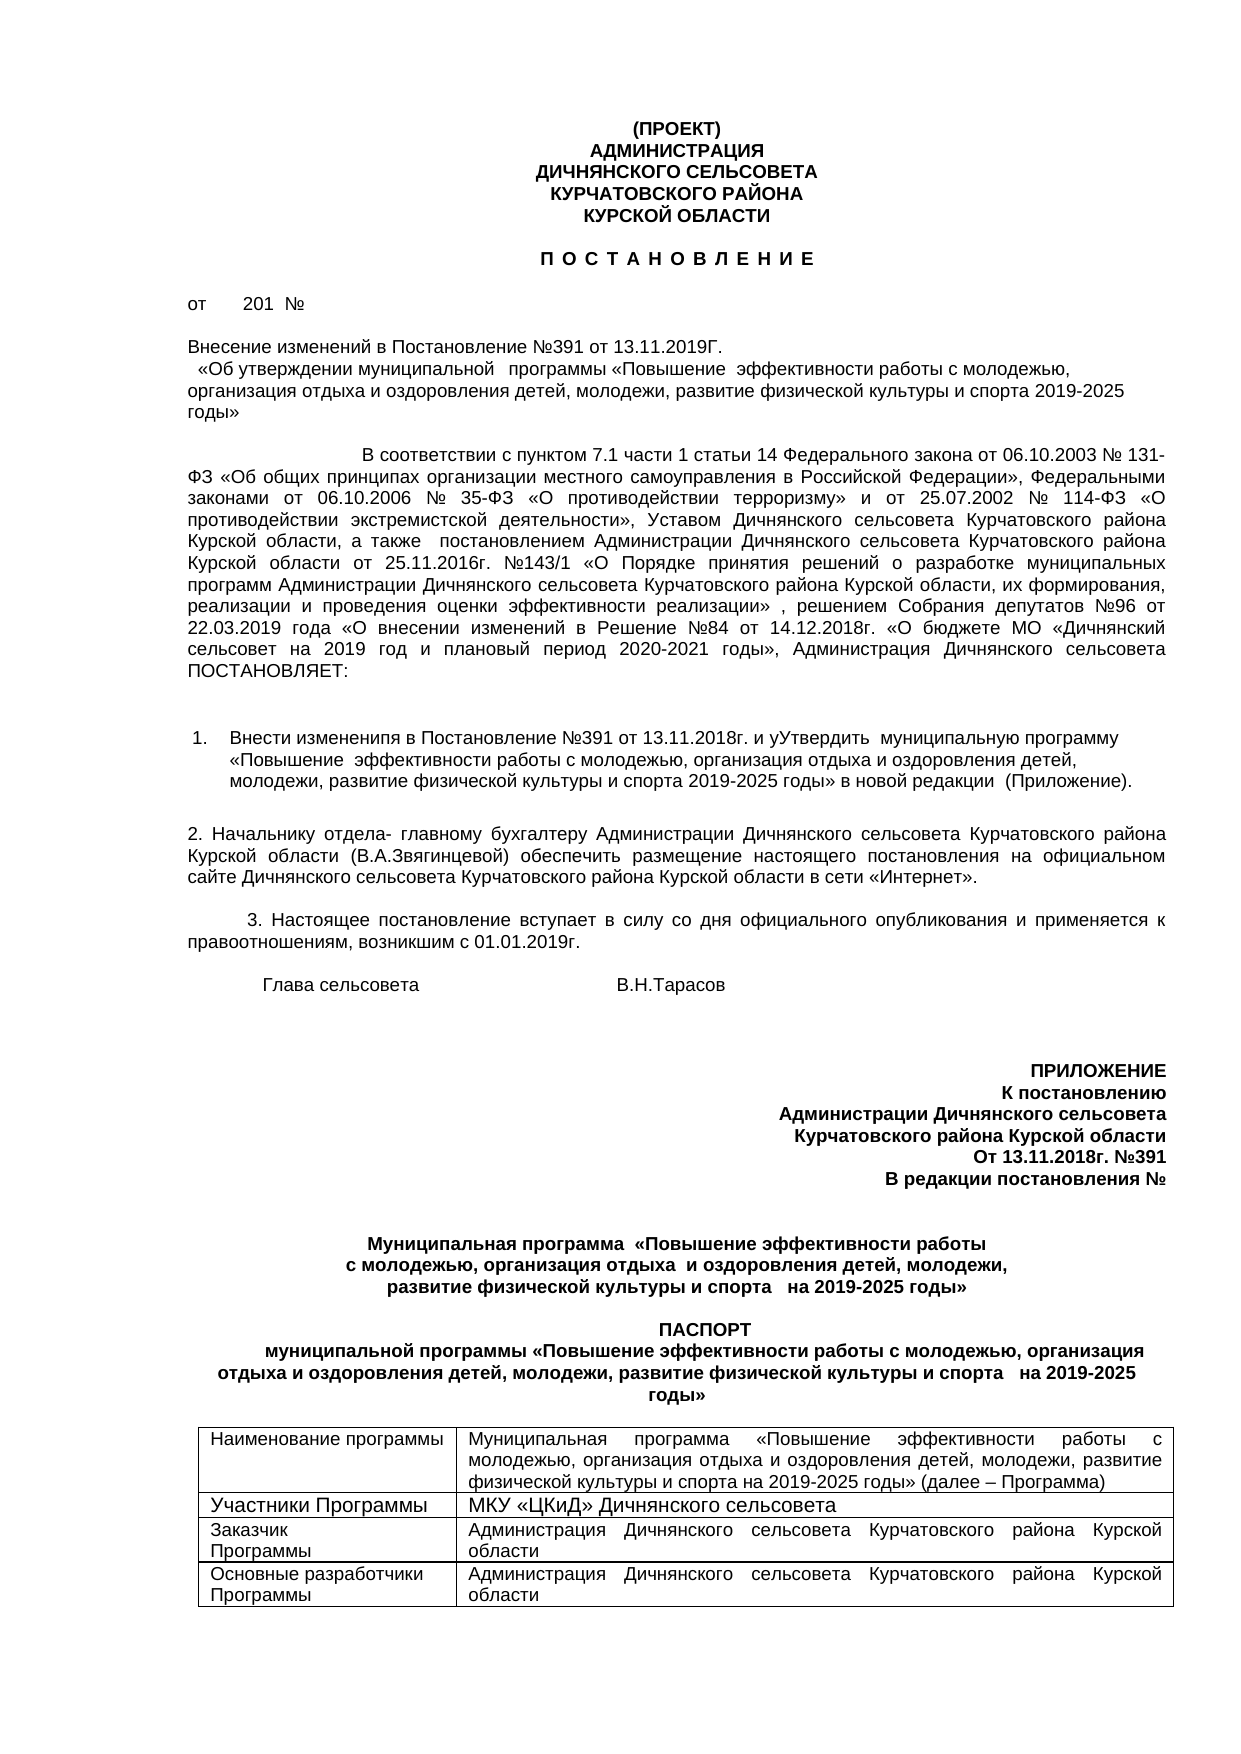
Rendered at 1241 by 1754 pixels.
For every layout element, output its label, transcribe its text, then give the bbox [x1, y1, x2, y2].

table_cell МКУ «ЦКиД» Дичнянского сельсовета [457, 1493, 1173, 1517]
text (ПРОЕКТ) [187, 118, 1166, 140]
list Внести измененипя в Постановление №391 от 13.11.2018г. и уУтвердить муниципальную программу «Повышение эффективности работы с молодежью, организация отдыха и оздоровления детей, молодежи, развитие физической культуры и спорта 2019-2025 годы» в новой редакции (Приложение). [192, 727, 1166, 792]
text В редакции постановления № [187, 1168, 1166, 1189]
table_cell Участники Программы [199, 1493, 456, 1517]
subtitle 2. Начальнику отдела- главному бухгалтеру Администрации Дичнянского сельсовета Курчатовского района Курской области (В.А.Звягинцевой) обеспечить размещение настоящего постановления на официальном сайте Дичнянского сельсовета Курчатовского района Курской области в сети «Интернет». [187, 823, 1166, 887]
text ПОСТАНОВЛЕНИЕ [187, 247, 1166, 269]
table_cell Администрация Дичнянского сельсовета Курчатовского района Курской области [457, 1563, 1173, 1606]
text ДИЧНЯНСКОГО СЕЛЬСОВЕТА [187, 161, 1166, 183]
table_header Наименование программы [199, 1428, 456, 1492]
text Внесение изменений в Постановление №391 от 13.11.2019Г. [187, 336, 1166, 358]
text От 13.11.2018г. №391 [187, 1146, 1166, 1168]
table_cell Основные разработчики Программы [199, 1563, 456, 1606]
text от 201 № [187, 293, 1166, 315]
text Муниципальная программа «Повышение эффективности работы [187, 1232, 1166, 1254]
text «Об утверждении муниципальной программы «Повышение эффективности работы с молодежью, организация отдыха и оздоровления детей, молодежи, развитие физической культуры и спорта 2019-2025 годы» [187, 358, 1166, 422]
text Администрации Дичнянского сельсовета Курчатовского района Курской области [733, 1103, 1166, 1146]
text К постановлению [733, 1082, 1166, 1103]
text развитие физической культуры и спорта на 2019-2025 годы» [187, 1276, 1166, 1297]
text 3. Настоящее постановление вступает в силу со дня официального опубликования и применяется к правоотношениям, возникшим с 01.01.2019г. [187, 909, 1166, 952]
text ПРИЛОЖЕНИЕ [748, 1060, 1166, 1082]
text КУРЧАТОВСКОГО РАЙОНА [187, 183, 1166, 204]
table_header Муниципальная программа «Повышение эффективности работы с молодежью, организация отдыха и оздоровления детей, молодежи, развитие физической культуры и спорта на 2019-2025 годы» (далее – Программа) [457, 1428, 1173, 1492]
text АДМИНИСТРАЦИЯ [187, 140, 1166, 161]
table_cell Заказчик Программы [199, 1518, 456, 1561]
table_cell Администрация Дичнянского сельсовета Курчатовского района Курской области [457, 1518, 1173, 1561]
text В соответствии с пунктом 7.1 части 1 статьи 14 Федерального закона от 06.10.2003 № 131-ФЗ «Об общих принципах организации местного самоуправления в Российской Федерации», Федеральными законами от 06.10.2006 № 35-ФЗ «О противодействии терроризму» и от 25.07.2002 № 114-ФЗ «О противодействии экстремистской деятельности», Уставом Дичнянского сельсовета Курчатовского района Курской области, а также постановлением Администрации Дичнянского сельсовета Курчатовского района Курской области от 25.11.2016г. №143/1 «О Порядке принятия решений о разработке муниципальных программ Администрации Дичнянского сельсовета Курчатовского района Курской области, их формирования, реализации и проведения оценки эффективности реализации» , решением Собрания депутатов №96 от 22.03.2019 года «О внесении изменений в Решение №84 от 14.12.2018г. «О бюджете МО «Дичнянский сельсовет на 2019 год и плановый период 2020-2021 годы», Администрация Дичнянского сельсовета ПОСТАНОВЛЯЕТ: [187, 444, 1166, 681]
text с молодежью, организация отдыха и оздоровления детей, молодежи, [187, 1254, 1166, 1276]
text ПАСПОРТ [187, 1319, 1166, 1340]
text Глава сельсовета В.Н.Тарасов [187, 974, 1178, 995]
text муниципальной программы «Повышение эффективности работы с молодежью, организация отдыха и оздоровления детей, молодежи, развитие физической культуры и спорта на 2019-2025 годы» [187, 1340, 1166, 1405]
text КУРСКОЙ ОБЛАСТИ [187, 204, 1166, 226]
